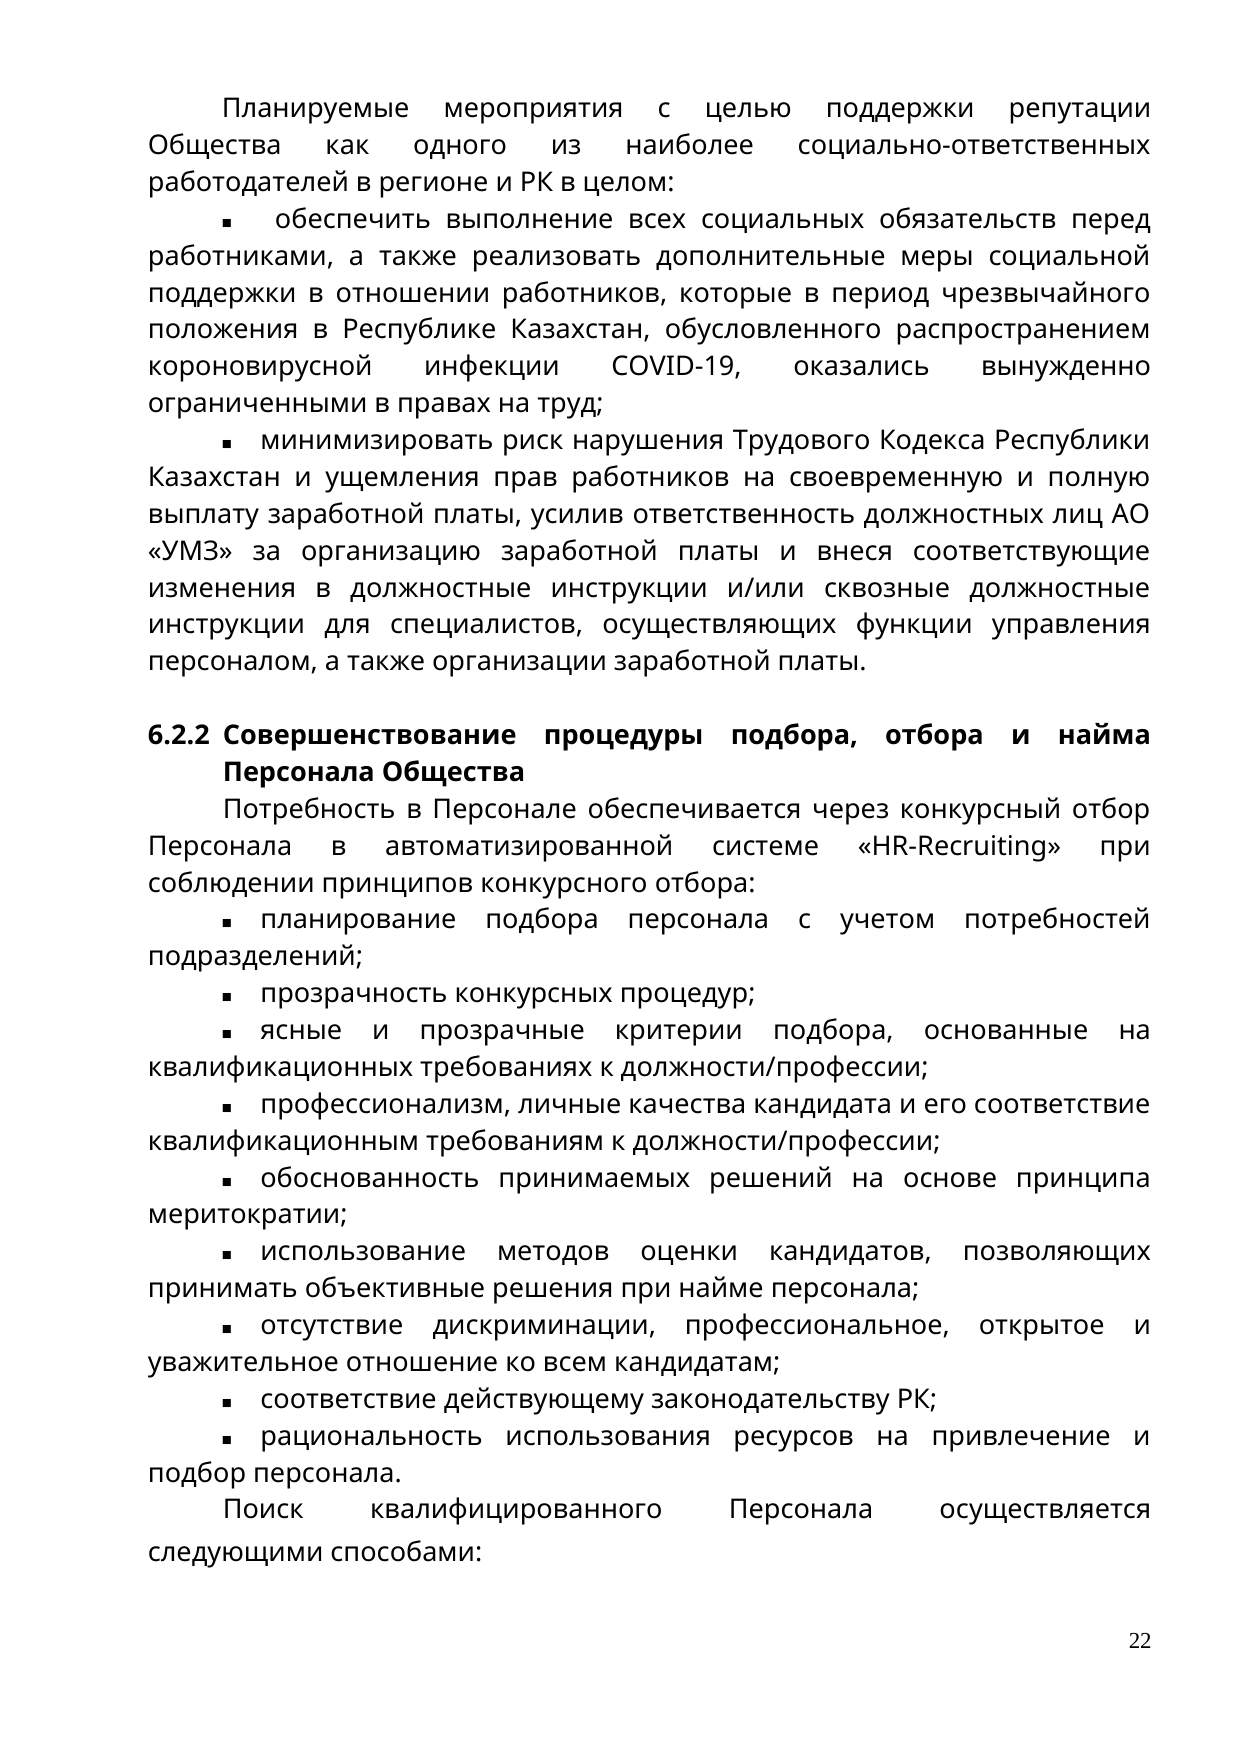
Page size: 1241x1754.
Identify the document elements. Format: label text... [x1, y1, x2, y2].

list профессионализм, личные качества кандидата и его соответствие квалификационным требованиям к должности/профессии; [148, 1084, 1152, 1158]
list планирование подбора персонала с учетом потребностей подразделений; [148, 900, 1152, 974]
list использование методов оценки кандидатов, позволяющих принимать объективные решения при найме персонала; [148, 1232, 1152, 1306]
subtitle Совершенствование процедуры подбора, отбора и найма Персонала Общества [148, 716, 1152, 789]
list отсутствие дискриминации, профессиональное, открытое и уважительное отношение ко всем кандидатам; [148, 1306, 1152, 1379]
list ясные и прозрачные критерии подбора, основанные на квалификационных требованиях к должности/профессии; [148, 1011, 1152, 1084]
list обоснованность принимаемых решений на основе принципа меритократии; [148, 1158, 1152, 1232]
list прозрачность конкурсных процедур; [148, 974, 1152, 1011]
list соответствие действующему законодательству РК; [148, 1379, 1152, 1416]
list Потребность в Персонале обеспечивается через конкурсный отбор Персонала в автоматизированной системе «HR-Recruiting» при соблюдении принципов конкурсного отбора: [148, 789, 1152, 900]
list Поиск квалифицированного Персонала осуществляется следующими способами: [148, 1490, 1152, 1569]
list рациональность использования ресурсов на привлечение и подбор персонала. [148, 1416, 1152, 1490]
text Планируемые мероприятия с целью поддержки репутации Общества как одного из наиболее социально-ответственных работодателей в регионе и РК в целом: [148, 89, 1152, 199]
list обеспечить выполнение всех социальных обязательств перед работниками, а также реализовать дополнительные меры социальной поддержки в отношении работников, которые в период чрезвычайного положения в Республике Казахстан, обусловленного распространением короновирусной инфекции COVID-19, оказались вынужденно ограниченными в правах на труд; [148, 199, 1152, 421]
list минимизировать риск нарушения Трудового Кодекса Республики Казахстан и ущемления прав работников на своевременную и полную выплату заработной платы, усилив ответственность должностных лиц АО «УМЗ» за организацию заработной платы и внеся соответствующие изменения в должностные инструкции и/или сквозные должностные инструкции для специалистов, осуществляющих функции управления персоналом, а также организации заработной платы. [148, 421, 1152, 679]
